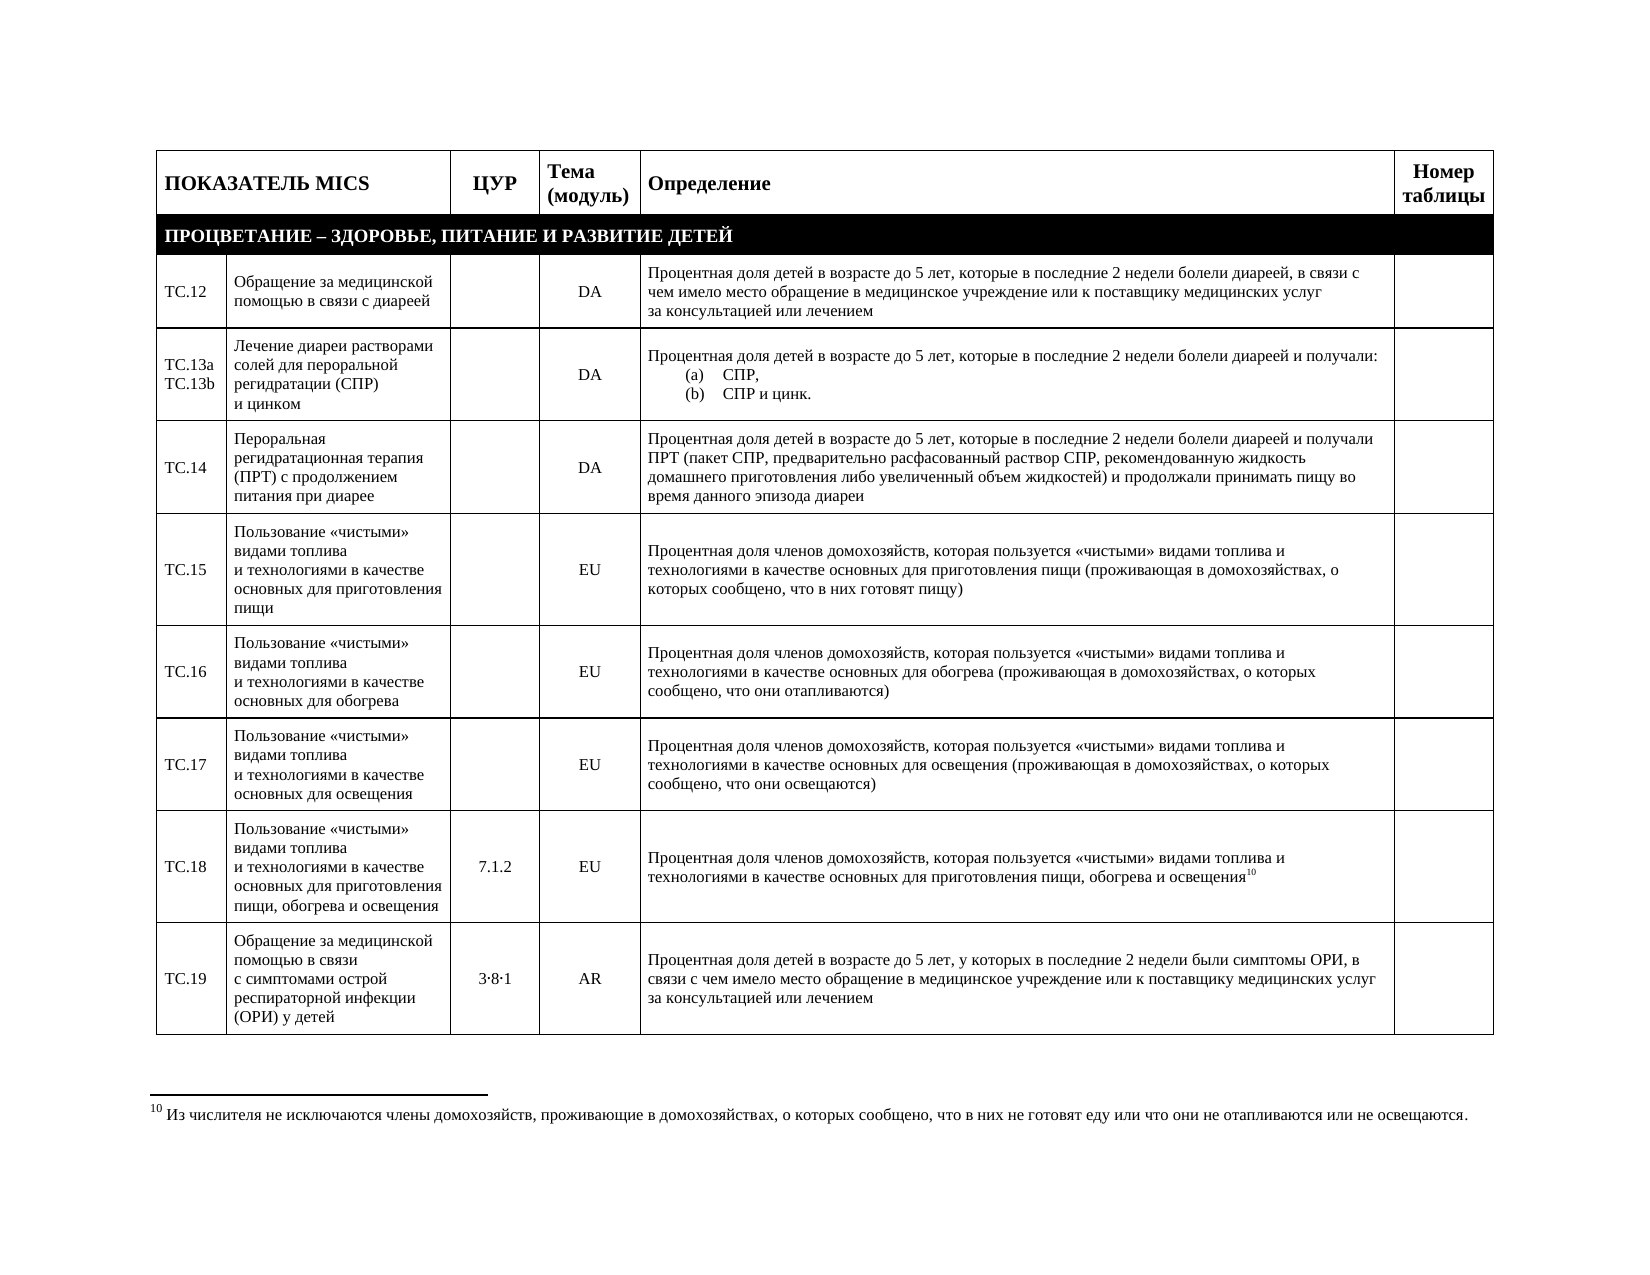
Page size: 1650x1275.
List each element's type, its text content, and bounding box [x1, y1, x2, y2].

table_cell TC.15 [157, 514, 226, 625]
table_cell DA [540, 421, 640, 513]
table_cell [451, 719, 539, 810]
table_cell [451, 626, 539, 717]
table_cell ПРОЦВЕТАНИЕ – ЗДОРОВЬЕ, ПИТАНИЕ И РАЗВИТИЕ ДЕТЕЙ [157, 217, 1493, 254]
table_cell [1395, 626, 1493, 717]
table_cell Процентная доля детей в возрасте до 5 лет, у которых в последние 2 недели были симптомы ОРИ, в связи с чем имело место обращение в медицинское учреждение или к поставщику медицинских услуг за консультацией или лечением [641, 923, 1394, 1034]
table_cell [1395, 811, 1493, 922]
table_cell TC.16 [157, 626, 226, 717]
table_cell TC.13a TC.13b [157, 329, 226, 420]
table_cell Лечение диареи растворами солей для пероральной регидратации (СПР) и цинком [227, 329, 450, 420]
table_cell EU [540, 719, 640, 810]
table_cell TC.19 [157, 923, 226, 1034]
table_cell Обращение за медицинской помощью в связи с симптомами острой респираторной инфекции (ОРИ) у детей [227, 923, 450, 1034]
table_cell DA [540, 255, 640, 327]
table_cell Обращение за медицинской помощью в связи с диареей [227, 255, 450, 327]
table_cell Пользование «чистыми» видами топлива и технологиями в качестве основных для приготовления пищи, обогрева и освещения [227, 811, 450, 922]
table_header Определение [641, 151, 1394, 214]
table_cell [1395, 421, 1493, 513]
table_cell Пользование «чистыми» видами топлива и технологиями в качестве основных для приготовления пищи [227, 514, 450, 625]
table_header ЦУР [451, 151, 539, 214]
table_cell [1395, 255, 1493, 327]
table_cell EU [540, 626, 640, 717]
table_header Тема (модуль) [540, 151, 640, 214]
table_cell TC.17 [157, 719, 226, 810]
table_cell 3․8․1 [451, 923, 539, 1034]
table_cell Пользование «чистыми» видами топлива и технологиями в качестве основных для обогрева [227, 626, 450, 717]
table_cell Процентная доля членов домохозяйств, которая пользуется «чистыми» видами топлива и технологиями в качестве основных для приготовления пищи, обогрева и освещения [641, 811, 1394, 922]
table_cell Процентная доля членов домохозяйств, которая пользуется «чистыми» видами топлива и технологиями в качестве основных для приготовления пищи (проживающая в домохозяйствах, о которых сообщено, что в них готовят пищу) [641, 514, 1394, 625]
table_cell [1395, 514, 1493, 625]
table_cell Пероральная регидратационная терапия (ПРТ) с продолжением питания при диарее [227, 421, 450, 513]
table_cell DA [540, 329, 640, 420]
table_cell EU [540, 514, 640, 625]
table_cell [1395, 719, 1493, 810]
table_cell TC.18 [157, 811, 226, 922]
table_cell Процентная доля детей в возрасте до 5 лет, которые в последние 2 недели болели диареей и получали: СПР, СПР и цинк. [641, 329, 1394, 420]
table_cell [451, 255, 539, 327]
table_cell [451, 514, 539, 625]
table_cell 7.1.2 [451, 811, 539, 922]
table_header Номер таблицы [1395, 151, 1493, 214]
table_cell [1395, 329, 1493, 420]
table_cell TC.14 [157, 421, 226, 513]
table_cell Процентная доля детей в возрасте до 5 лет, которые в последние 2 недели болели диареей и получали ПРТ (пакет СПР, предварительно расфасованный раствор СПР, рекомендованную жидкость домашнего приготовления либо увеличенный объем жидкостей) и продолжали принимать пищу во время данного эпизода диареи [641, 421, 1394, 513]
table_cell Пользование «чистыми» видами топлива и технологиями в качестве основных для освещения [227, 719, 450, 810]
table_cell [451, 421, 539, 513]
table_cell Процентная доля членов домохозяйств, которая пользуется «чистыми» видами топлива и технологиями в качестве основных для обогрева (проживающая в домохозяйствах, о которых сообщено, что они отапливаются) [641, 626, 1394, 717]
table_cell AR [540, 923, 640, 1034]
table_cell [1395, 923, 1493, 1034]
table_cell TC.12 [157, 255, 226, 327]
table_header ПОКАЗАТЕЛЬ MICS [157, 151, 450, 214]
table_cell EU [540, 811, 640, 922]
table_cell Процентная доля детей в возрасте до 5 лет, которые в последние 2 недели болели диареей, в связи с чем имело место обращение в медицинское учреждение или к поставщику медицинских услуг за консультацией или лечением [641, 255, 1394, 327]
table_cell [451, 329, 539, 420]
table_cell Процентная доля членов домохозяйств, которая пользуется «чистыми» видами топлива и технологиями в качестве основных для освещения (проживающая в домохозяйствах, о которых сообщено, что они освещаются) [641, 719, 1394, 810]
